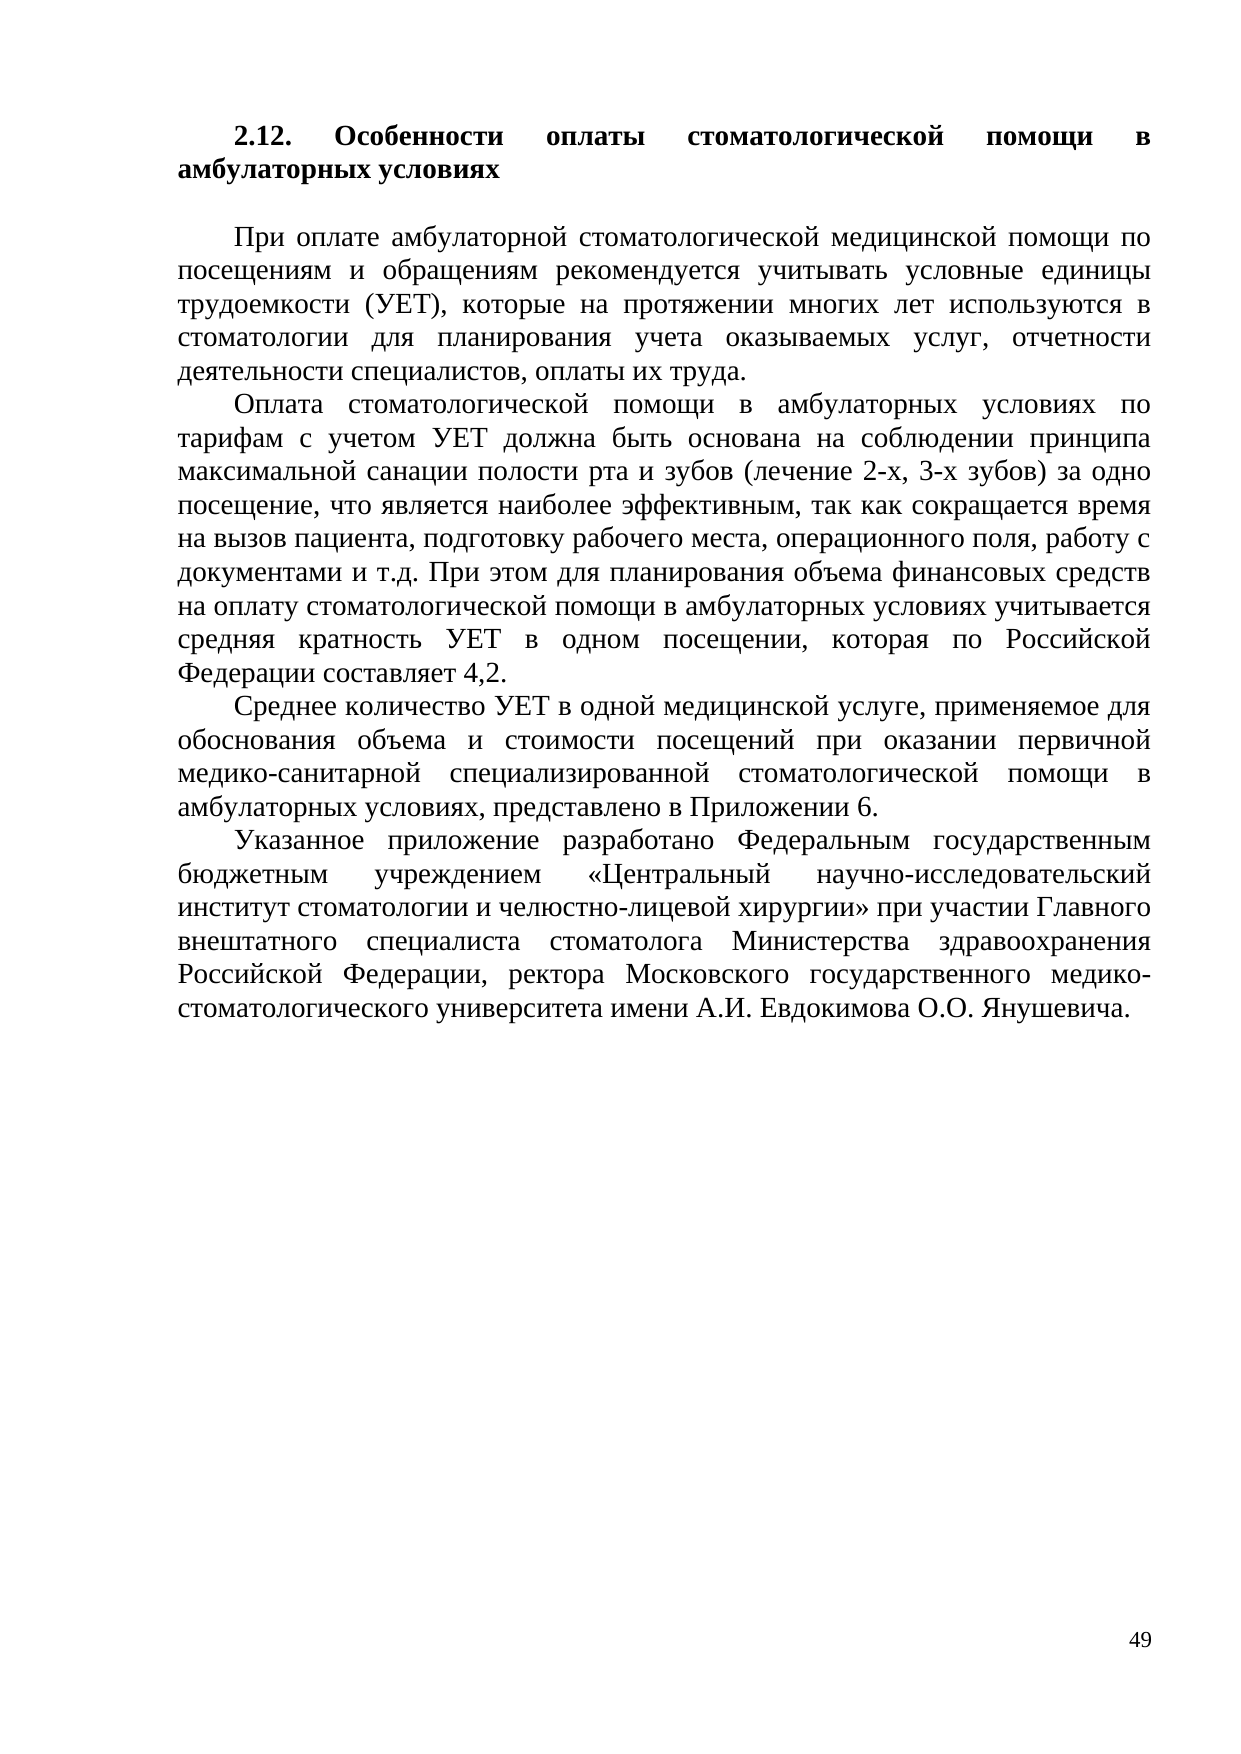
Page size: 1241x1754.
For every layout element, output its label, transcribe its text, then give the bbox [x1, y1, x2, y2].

text Оплата стоматологической помощи в амбулаторных условиях по тарифам с учетом УЕТ должна быть основана на соблюдении принципа максимальной санации полости рта и зубов (лечение 2-х, 3-х зубов) за одно посещение, что является наиболее эффективным, так как сокращается время на вызов пациента, подготовку рабочего места, операционного поля, работу с документами и т.д. При этом для планирования объема финансовых средств на оплату стоматологической помощи в амбулаторных условиях учитывается средняя кратность УЕТ в одном посещении, которая по Российской Федерации составляет 4,2. [177, 386, 1152, 688]
text 2.12. Особенности оплаты стоматологической помощи в амбулаторных условиях [177, 118, 1152, 185]
text Указанное приложение разработано Федеральным государственным бюджетным учреждением «Центральный научно-исследовательский институт стоматологии и челюстно-лицевой хирургии» при участии Главного внештатного специалиста стоматолога Министерства здравоохранения Российской Федерации, ректора Московского государственного медико-стоматологического университета имени А.И. Евдокимова О.О. Янушевича. [177, 822, 1152, 1024]
text Среднее количество УЕТ в одной медицинской услуге, применяемое для обоснования объема и стоимости посещений при оказании первичной медико-санитарной специализированной стоматологической помощи в амбулаторных условиях, представлено в Приложении 6. [177, 688, 1152, 822]
text При оплате амбулаторной стоматологической медицинской помощи по посещениям и обращениям рекомендуется учитывать условные единицы трудоемкости (УЕТ), которые на протяжении многих лет используются в стоматологии для планирования учета оказываемых услуг, отчетности деятельности специалистов, оплаты их труда. [177, 219, 1152, 386]
